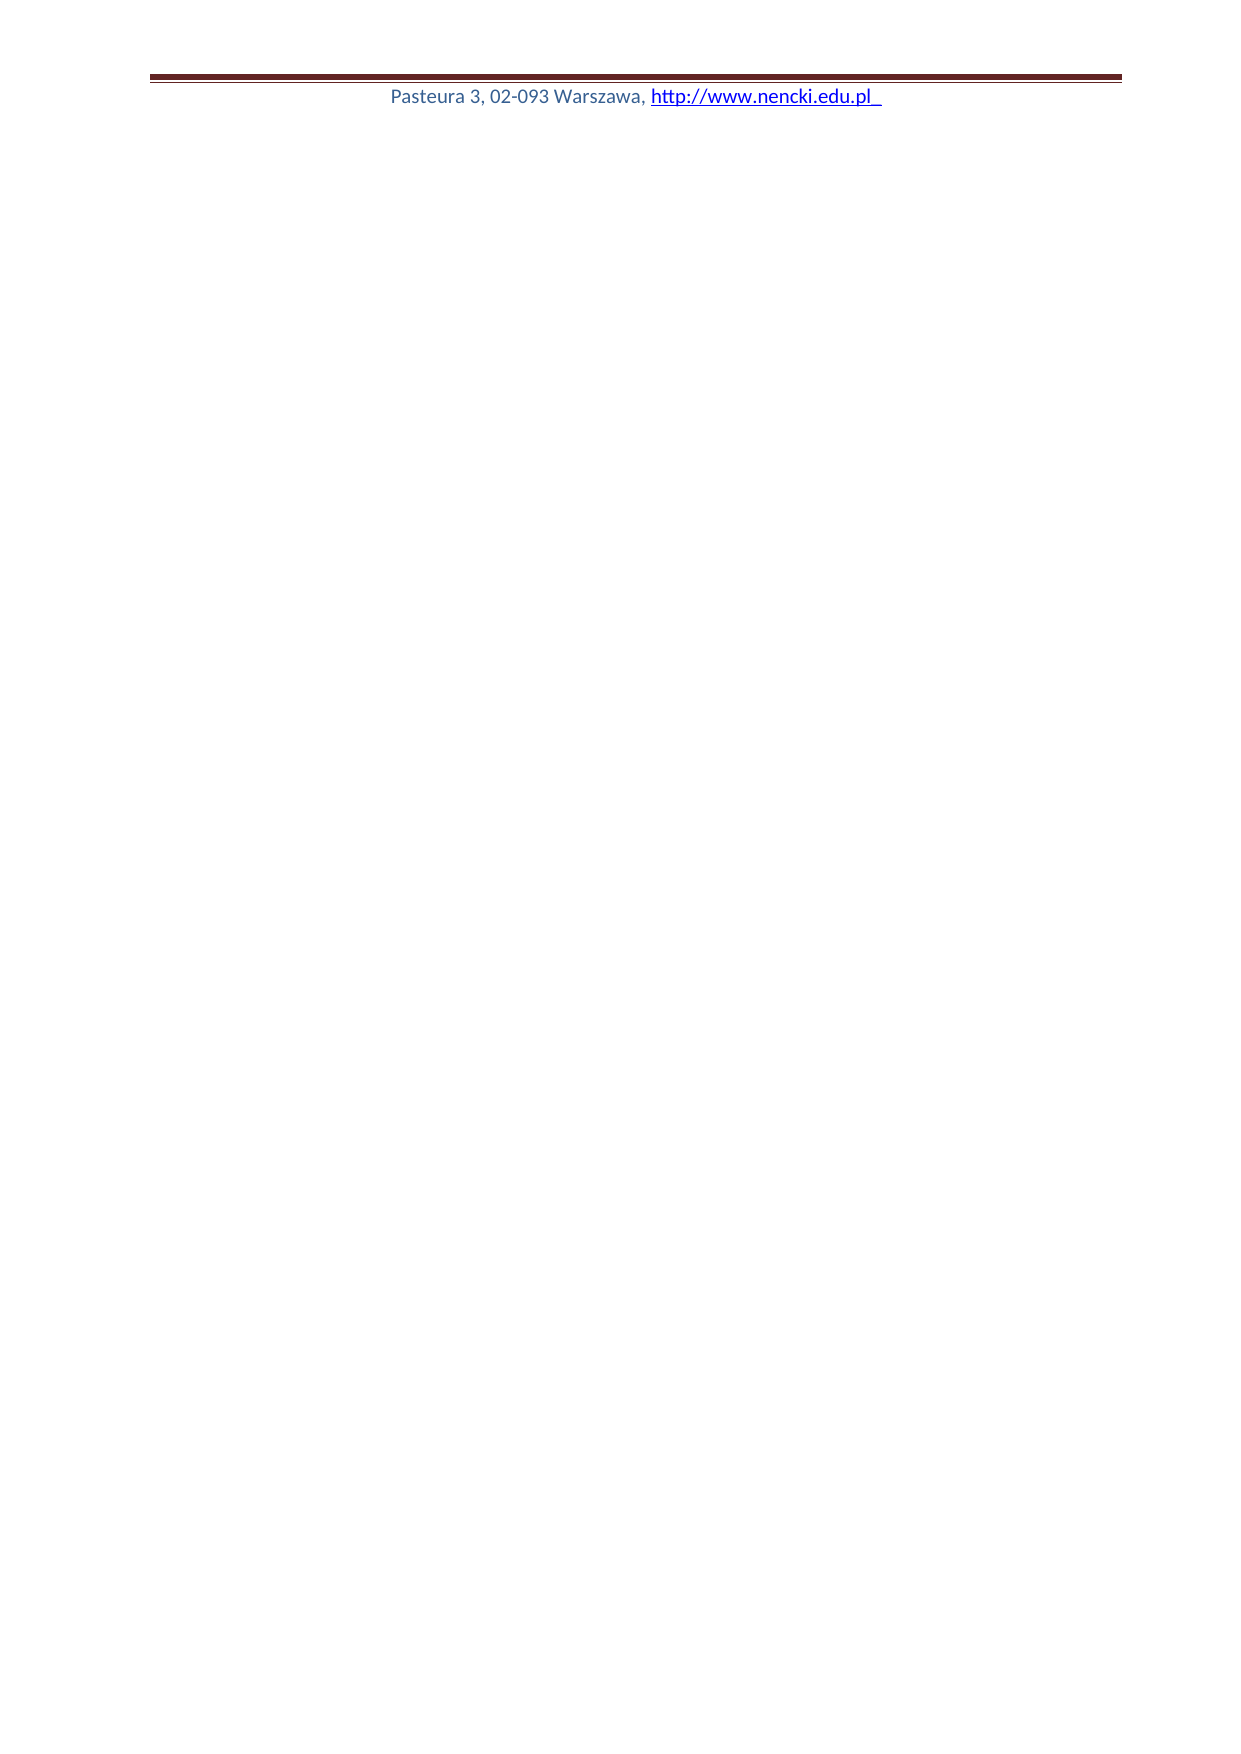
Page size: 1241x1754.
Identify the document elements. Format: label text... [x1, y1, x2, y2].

text Pasteura 3, 02-093 Warszawa, http://www.nencki.edu.pl_ [150, 83, 1122, 109]
